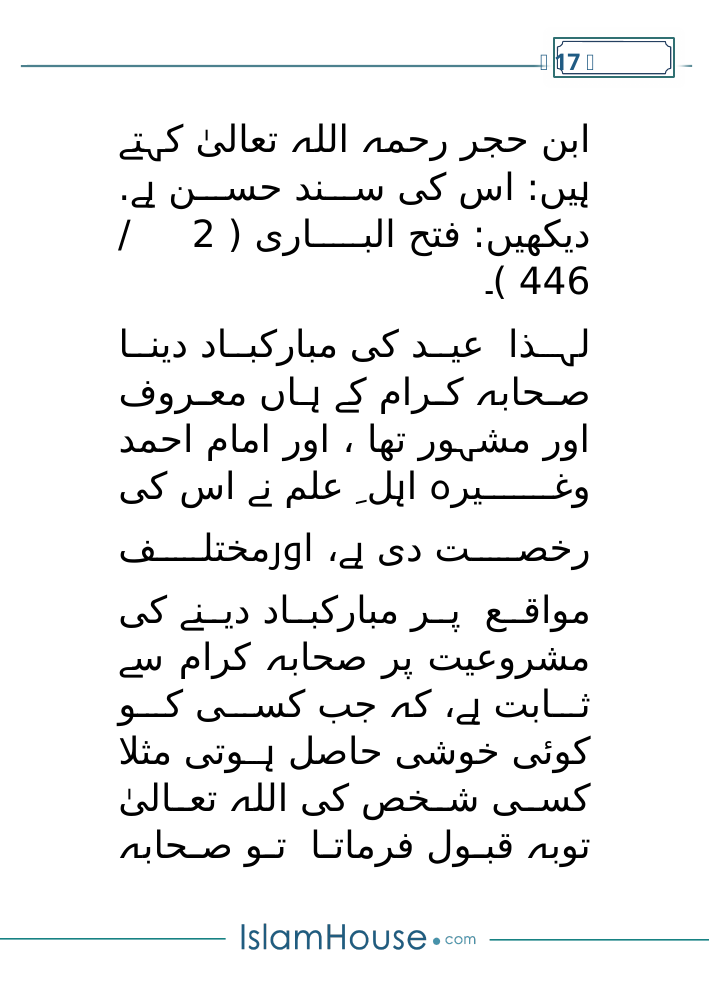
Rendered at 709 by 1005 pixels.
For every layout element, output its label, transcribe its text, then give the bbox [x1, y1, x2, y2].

picture [0, 918, 226, 955]
text ابن حجر رحمہ اللہ تعالیٰ كہتے ہيں: اس كى سند حسن ہے. ديكھيں: فتح البارى ( 2 / 446 )۔ [118, 118, 591, 303]
picture [233, 919, 709, 956]
